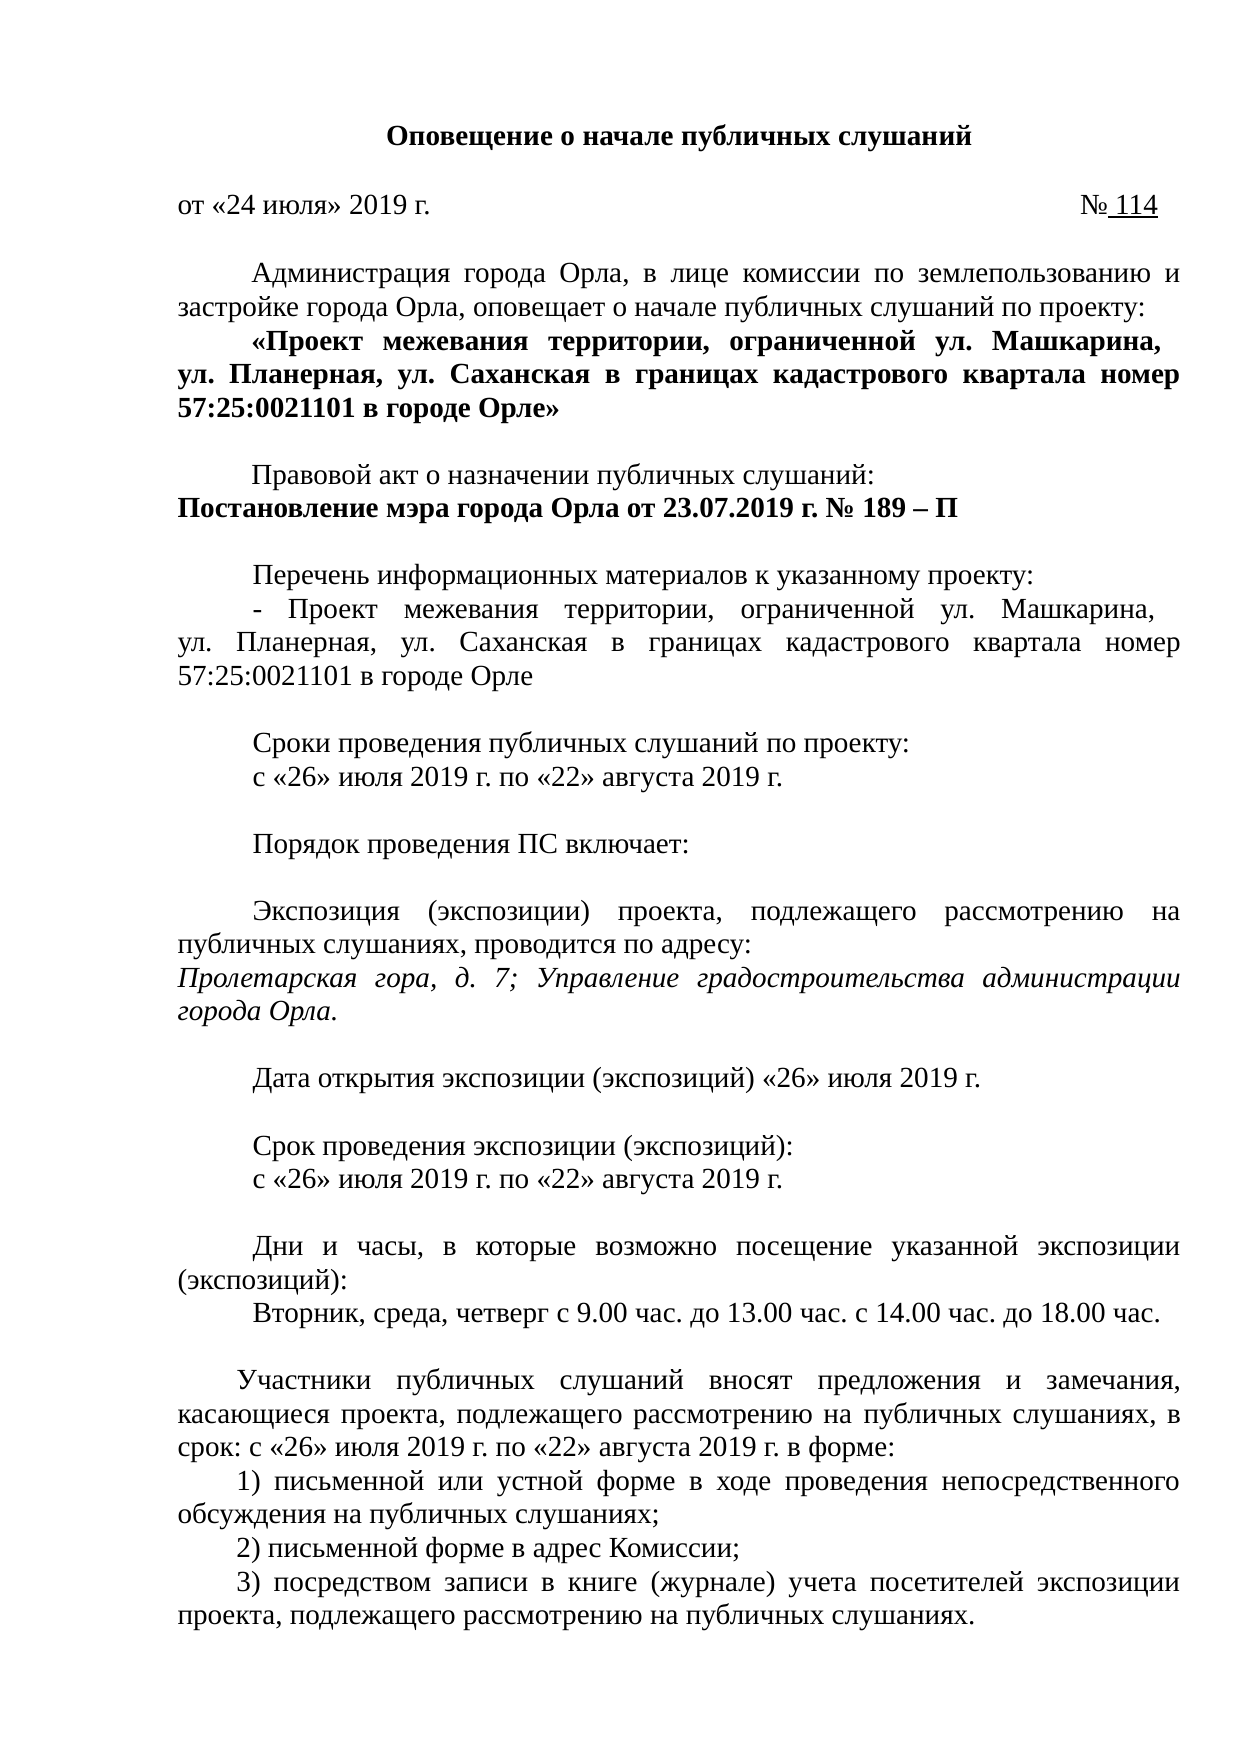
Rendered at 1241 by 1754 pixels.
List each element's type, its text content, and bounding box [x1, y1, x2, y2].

text - Проект межевания территории, ограниченной ул. Машкарина, ул. Планерная, ул. Саханская в границах кадастрового квартала номер 57:25:0021101 в городе Орле [177, 591, 1181, 692]
text 2) письменной форме в адрес Комиссии; [177, 1530, 1181, 1564]
text Дни и часы, в которые возможно посещение указанной экспозиции (экспозиций): [177, 1228, 1181, 1295]
text Перечень информационных материалов к указанному проекту: [177, 557, 1181, 591]
text Вторник, среда, четверг с 9.00 час. до 13.00 час. с 14.00 час. до 18.00 час. [177, 1295, 1181, 1329]
text «Проект межевания территории, ограниченной ул. Машкарина, ул. Планерная, ул. Саханская в границах кадастрового квартала номер 57:25:0021101 в городе Орле» [177, 323, 1181, 423]
text Оповещение о начале публичных слушаний [177, 118, 1181, 152]
text 3) посредством записи в книге (журнале) учета посетителей экспозиции проекта, подлежащего рассмотрению на публичных слушаниях. [177, 1564, 1181, 1631]
text 1) письменной или устной форме в ходе проведения непосредственного обсуждения на публичных слушаниях; [177, 1463, 1181, 1530]
text Постановление мэра города Орла от 23.07.2019 г. № 189 – П [177, 490, 1181, 524]
text Правовой акт о назначении публичных слушаний: [177, 457, 1181, 490]
text Участники публичных слушаний вносят предложения и замечания, касающиеся проекта, подлежащего рассмотрению на публичных слушаниях, в срок: с «26» июля 2019 г. по «22» августа 2019 г. в форме: [177, 1362, 1181, 1463]
text Пролетарская гора, д. 7; Управление градостроительства администрации города Орла. [177, 960, 1181, 1027]
text Порядок проведения ПС включает: [177, 826, 1181, 859]
text Сроки проведения публичных слушаний по проекту: [177, 725, 1181, 759]
text Экспозиция (экспозиции) проекта, подлежащего рассмотрению на публичных слушаниях, проводится по адресу: [177, 893, 1181, 960]
text с «26» июля 2019 г. по «22» августа 2019 г. [177, 1161, 1181, 1195]
text с «26» июля 2019 г. по «22» августа 2019 г. [177, 759, 1181, 792]
text от «24 июля» 2019 г. № 114 [177, 187, 1181, 220]
text Срок проведения экспозиции (экспозиций): [177, 1128, 1181, 1161]
text Дата открытия экспозиции (экспозиций) «26» июля 2019 г. [177, 1061, 1181, 1094]
text Администрация города Орла, в лице комиссии по землепользованию и застройке города Орла, оповещает о начале публичных слушаний по проекту: [177, 256, 1181, 323]
